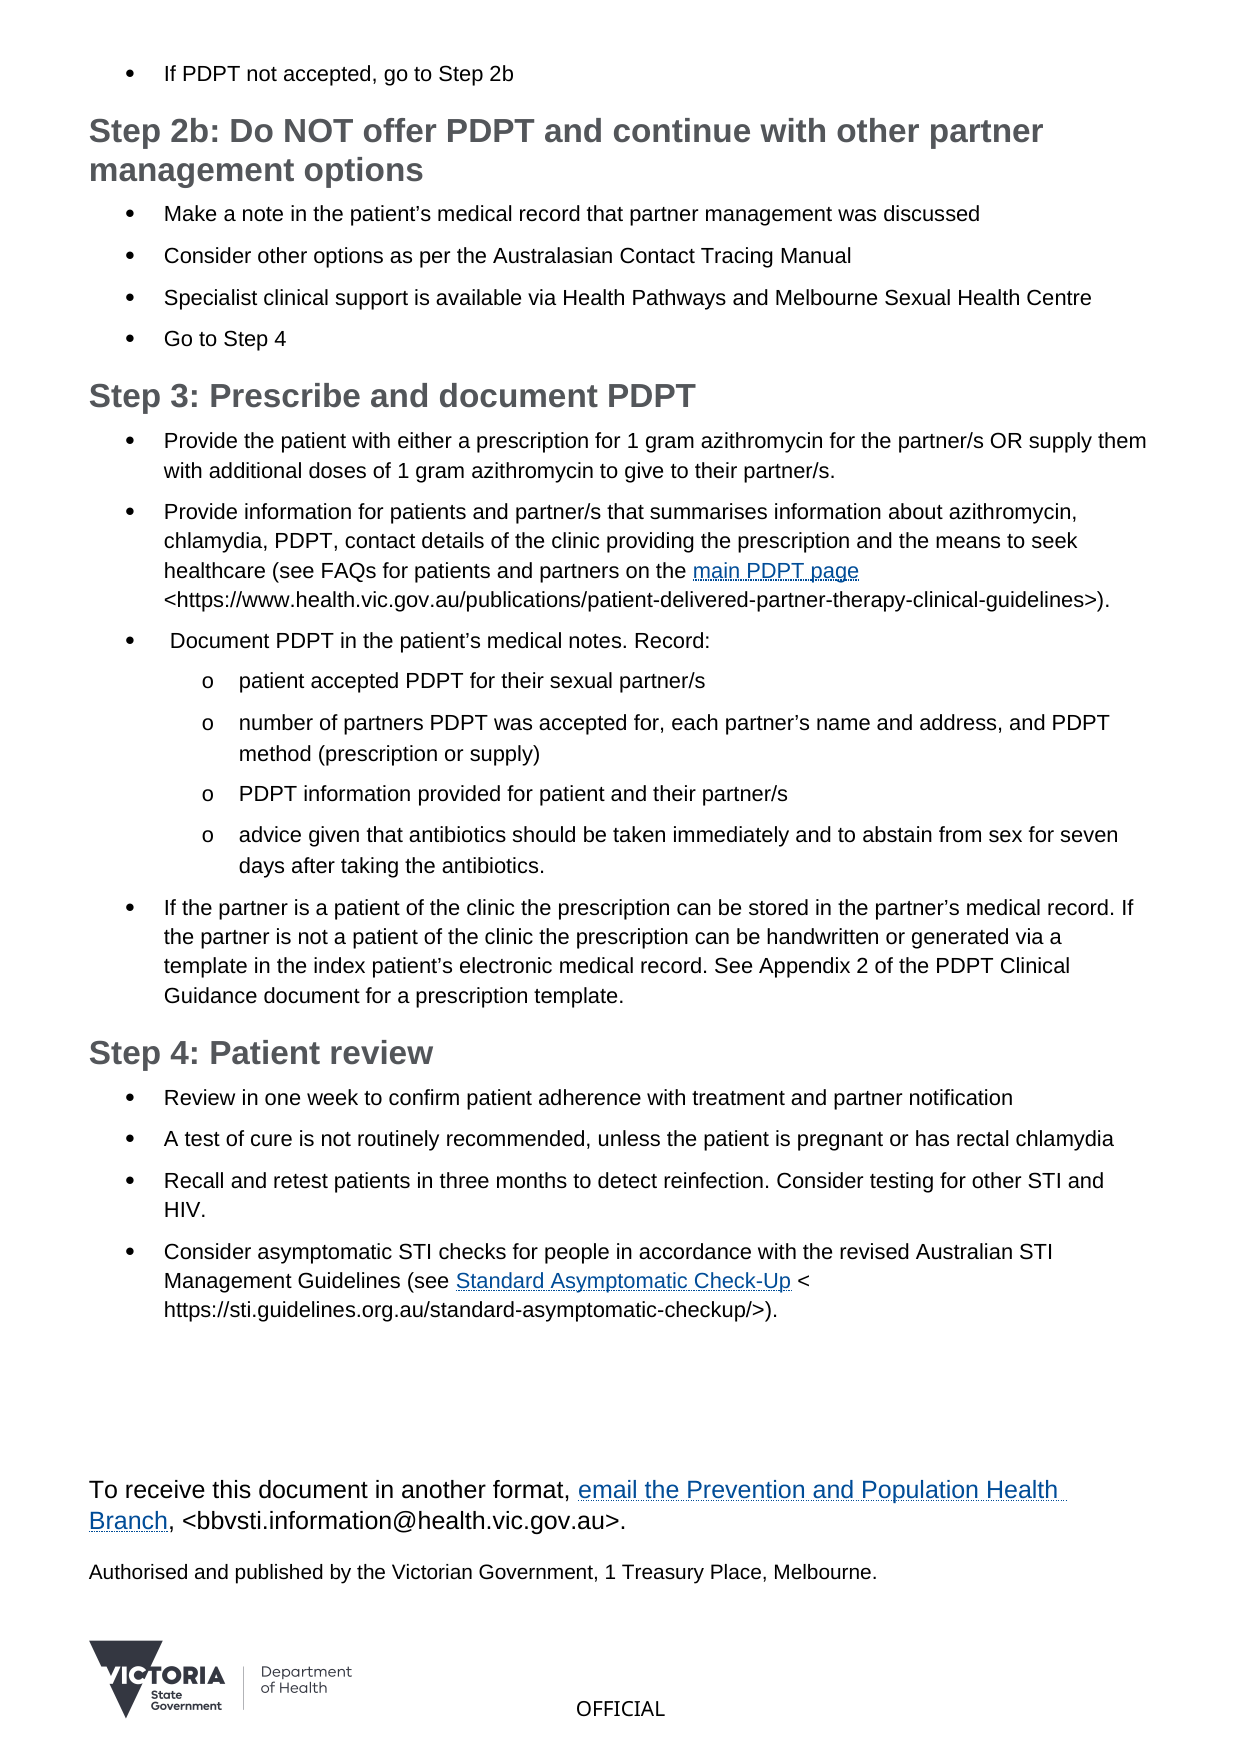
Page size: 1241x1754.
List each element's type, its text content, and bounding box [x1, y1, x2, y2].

list Go to Step 4 [126, 322, 1152, 352]
list advice given that antibiotics should be taken immediately and to abstain from sex for seven days after taking the antibiotics. [201, 820, 1152, 878]
list patient accepted PDPT for their sexual partner/s [201, 666, 1152, 695]
picture [0, 1595, 1241, 1754]
subtitle Step 2b: Do NOT offer PDPT and continue with other partner management options [89, 111, 1152, 188]
list number of partners PDPT was accepted for, each partner’s name and address, and PDPT method (prescription or supply) [201, 708, 1152, 766]
list PDPT information provided for patient and their partner/s [201, 778, 1152, 808]
list Make a note in the patient’s medical record that partner management was discussed [126, 197, 1152, 227]
list Document PDPT in the patient’s medical notes. Record: [126, 624, 1152, 653]
subtitle Step 3: Prescribe and document PDPT [89, 377, 1152, 415]
list If the partner is a patient of the clinic the prescription can be stored in the partner’s medical record. If the partner is not a patient of the clinic the prescription can be handwritten or generated via a template in the index patient’s electronic medical record. See Appendix 2 of the PDPT Clinical Guidance document for a prescription template. [126, 891, 1152, 1008]
list Consider other options as per the Australasian Contact Tracing Manual [126, 239, 1152, 268]
list Provide the patient with either a prescription for 1 gram azithromycin for the partner/s OR supply them with additional doses of 1 gram azithromycin to give to their partner/s. [126, 424, 1152, 483]
list If PDPT not accepted, go to Step 2b [126, 57, 1152, 86]
text To receive this document in another format, email the Prevention and Population Health Branch, <bbvsti.information@health.vic.gov.au>. [89, 1472, 1152, 1535]
list A test of cure is not routinely recommended, unless the patient is pregnant or has rectal chlamydia [126, 1122, 1152, 1151]
list Review in one week to confirm patient adherence with treatment and partner notification [126, 1081, 1152, 1110]
list Consider asymptomatic STI checks for people in accordance with the revised Australian STI Management Guidelines (see Standard Asymptomatic Check-Up < https://sti.guidelines.org.au/standard-asymptomatic-checkup/>). [126, 1235, 1152, 1322]
list Recall and retest patients in three months to detect reinfection. Consider testing for other STI and HIV. [126, 1164, 1152, 1222]
text Authorised and published by the Victorian Government, 1 Treasury Place, Melbourne. [89, 1556, 1152, 1584]
list Specialist clinical support is available via Health Pathways and Melbourne Sexual Health Centre [126, 281, 1152, 310]
list Provide information for patients and partner/s that summarises information about azithromycin, chlamydia, PDPT, contact details of the clinic providing the prescription and the means to seek healthcare (see FAQs for patients and partners on the main PDPT page <https://www.health.vic.gov.au/publications/patient-delivered-partner-therapy-clinical-guidelines>). [126, 495, 1152, 612]
subtitle Step 4: Patient review [89, 1033, 1152, 1071]
